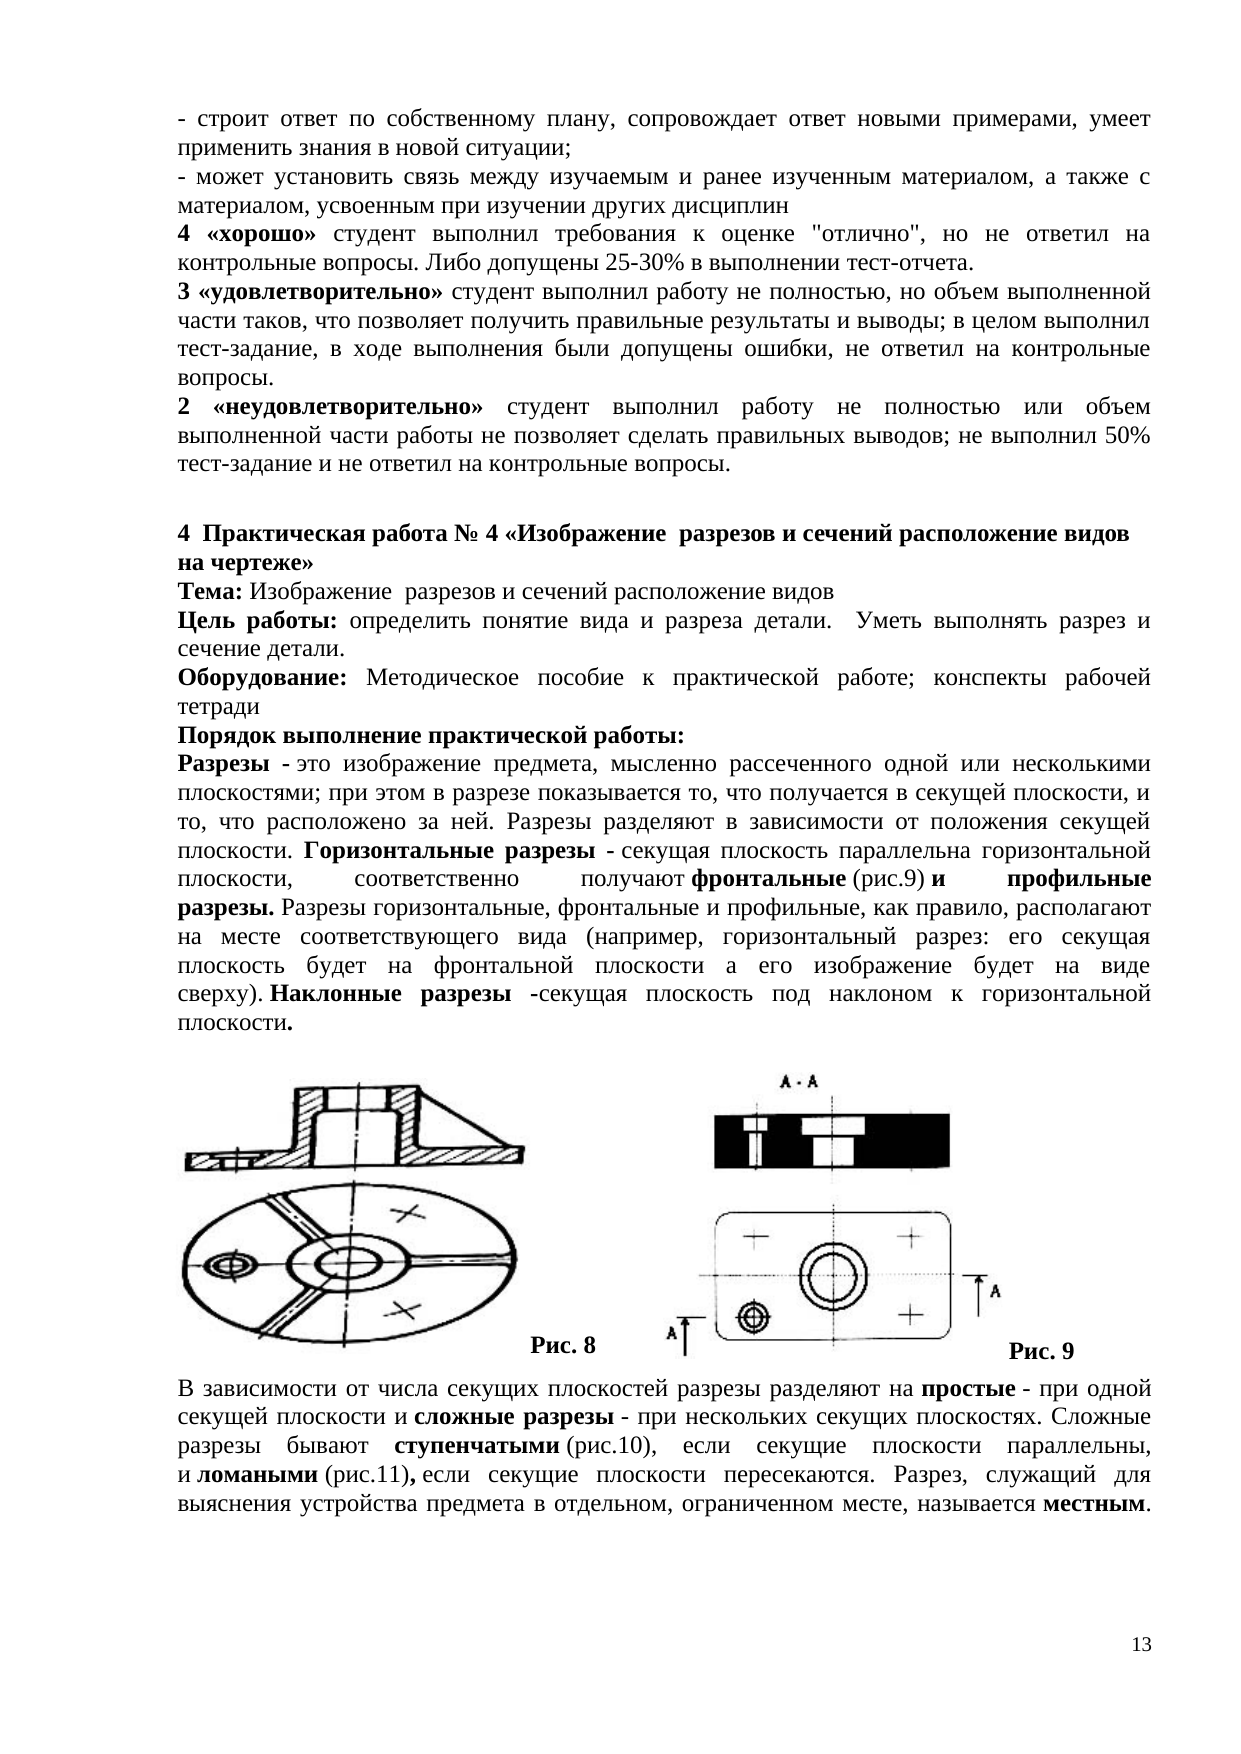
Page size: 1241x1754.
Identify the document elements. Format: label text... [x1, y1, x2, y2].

picture [175, 1078, 531, 1354]
text Разрезы - это изображение предмета, мысленно рассеченного одной или несколькими плоскостями; при этом в разрезе показывается то, что получается в секущей плоскости, и то, что расположено за ней. Разрезы разделяют в зависимости от положения секущей плоскости. Горизонтальные разрезы - секущая плоскость параллельна горизонтальной плоскости, соответственно получают фронтальные (рис.9) и профильные разрезы. Разрезы горизонтальные, фронтальные и профильные, как правило, располагают на месте соответствующего вида (например, горизонтальный разрез: его секущая плоскость будет на фронтальной плоскости а его изображение будет на виде сверху). Наклонные разрезы -секущая плоскость под наклоном к горизонтальной плоскости. [177, 748, 1152, 1065]
text - может установить связь между изучаемым и ранее изученным материалом, а также с материалом, усвоенным при изучении других дисциплин [177, 161, 1152, 218]
text 2 «неудовлетворительно» студент выполнил работу не полностью или объем выполненной части работы не позволяет сделать правильных выводов; не выполнил 50% тест-задание и не ответил на контрольные вопросы. [177, 391, 1152, 477]
text Оборудование: Методическое пособие к практической работе; конспекты рабочей тетради [177, 662, 1152, 720]
picture [663, 1072, 1003, 1359]
text 4 «хорошо» студент выполнил требования к оценке "отлично", но не ответил на контрольные вопросы. Либо допущены 25-30% в выполнении тест-отчета. [177, 218, 1152, 276]
table_header Рис. 9 [663, 1065, 1140, 1373]
text Тема: Изображение разрезов и сечений расположение видов [177, 576, 1152, 605]
subtitle 4 Практическая работа № 4 «Изображение разрезов и сечений расположение видов на чертеже» [177, 518, 1152, 576]
table_header Рис. 8 [176, 1065, 663, 1373]
text 3 «удовлетворительно» студент выполнил работу не полностью, но объем выполненной части таков, что позволяет получить правильные результаты и выводы; в целом выполнил тест-задание, в ходе выполнения были допущены ошибки, не ответил на контрольные вопросы. [177, 276, 1152, 391]
text Цель работы: определить понятие вида и разреза детали. Уметь выполнять разрез и сечение детали. [177, 605, 1152, 662]
text - строит ответ по собственному плану, сопровождает ответ новыми примерами, умеет применить знания в новой ситуации; [177, 103, 1152, 161]
text Порядок выполнение практической работы: [177, 720, 1152, 748]
text В зависимости от числа секущих плоскостей разрезы разделяют на простые - при одной секущей плоскости и сложные разрезы - при нескольких секущих плоскостях. Сложные разрезы бывают ступенчатыми (рис.10), если секущие плоскости параллельны, и ломаными (рис.11), если секущие плоскости пересекаются. Разрез, служащий для выяснения устройства предмета в отдельном, ограниченном месте, называется местным. [177, 1373, 1152, 1545]
